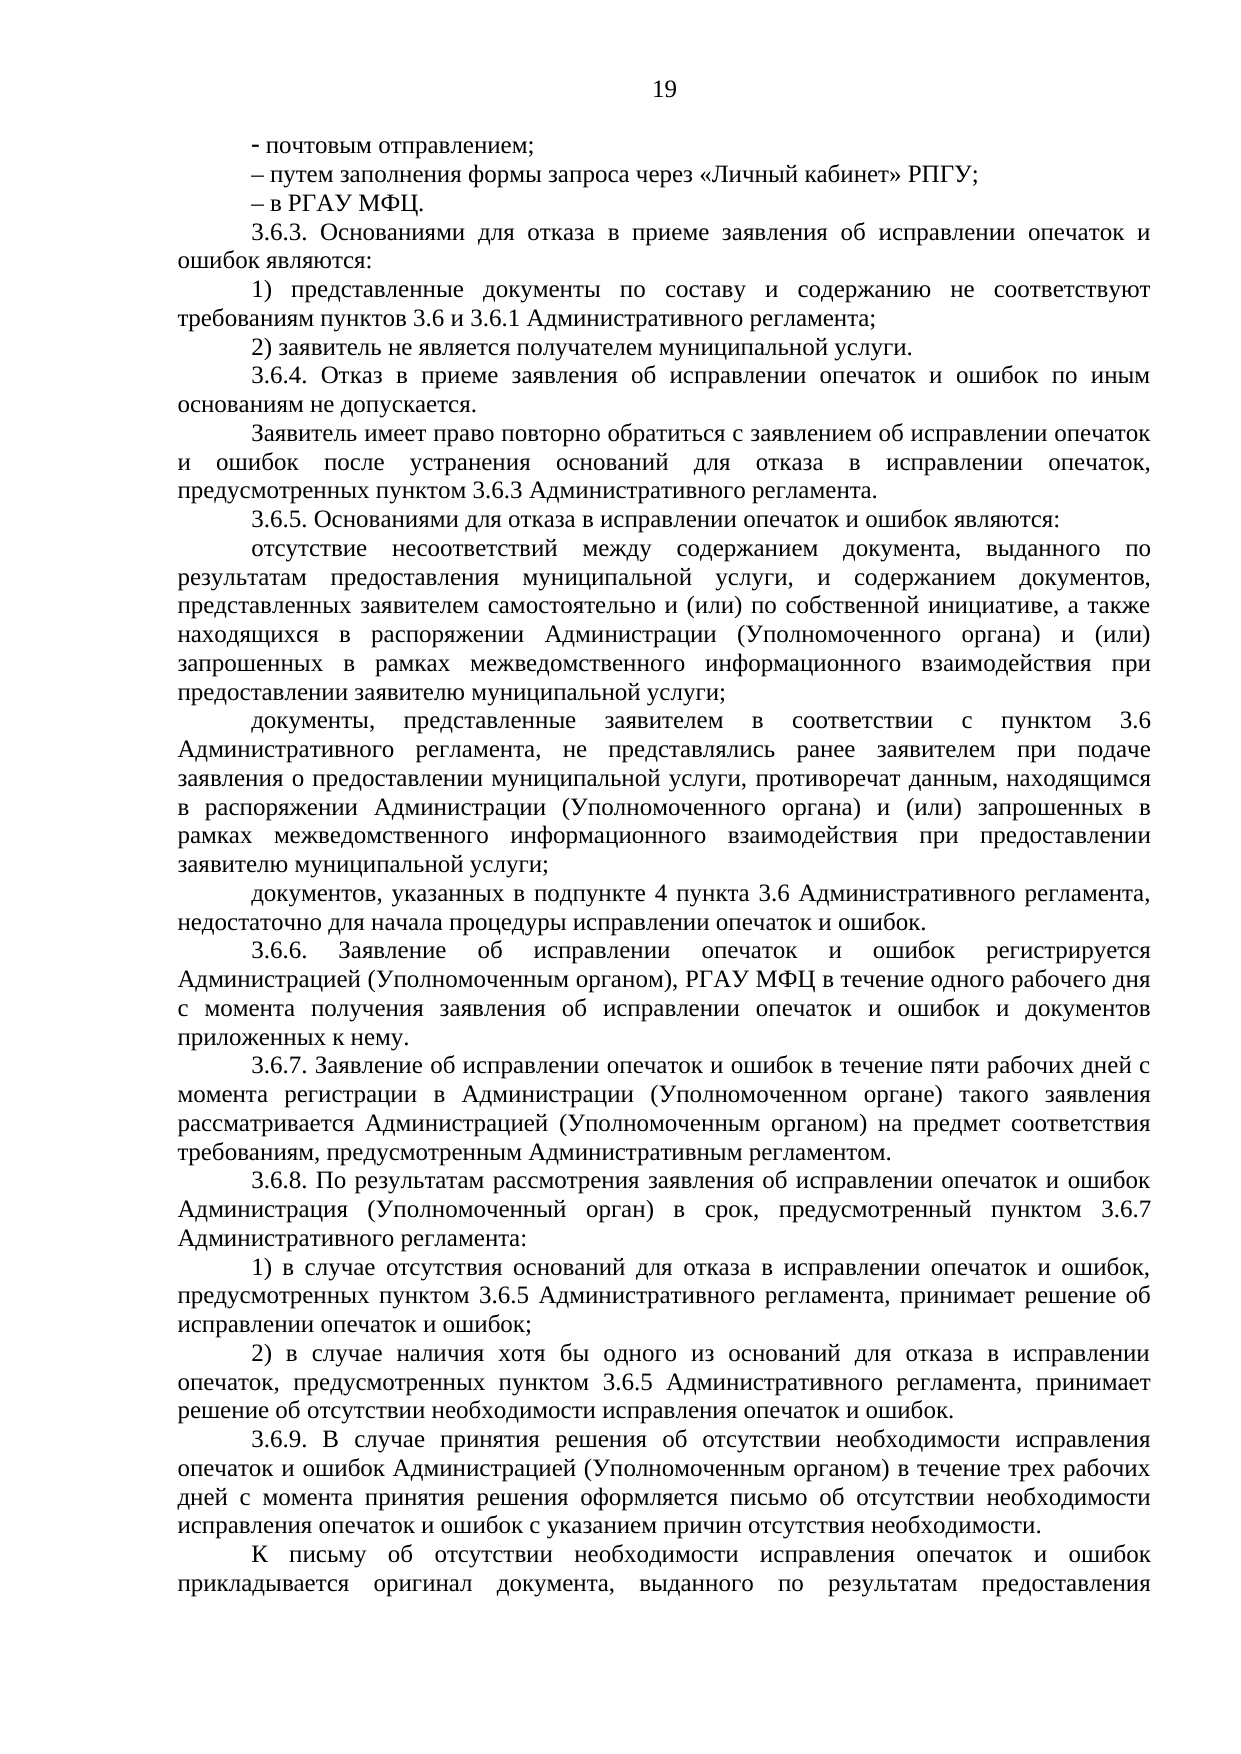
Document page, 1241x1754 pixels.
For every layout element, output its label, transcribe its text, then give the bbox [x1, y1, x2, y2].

text документов, указанных в подпункте 4 пункта 3.6 Административного регламента, недостаточно для начала процедуры исправлении опечаток и ошибок. [177, 878, 1152, 936]
text 3.6.7. Заявление об исправлении опечаток и ошибок в течение пяти рабочих дней с момента регистрации в Администрации (Уполномоченном органе) такого заявления рассматривается Администрацией (Уполномоченным органом) на предмет соответствия требованиям, предусмотренным Административным регламентом. [177, 1051, 1152, 1166]
text документы, представленные заявителем в соответствии с пунктом 3.6 Административного регламента, не представлялись ранее заявителем при подаче заявления о предоставлении муниципальной услуги, противоречат данным, находящимся в распоряжении Администрации (Уполномоченного органа) и (или) запрошенных в рамках межведомственного информационного взаимодействия при предоставлении заявителю муниципальной услуги; [177, 706, 1152, 878]
text 1) в случае отсутствия оснований для отказа в исправлении опечаток и ошибок, предусмотренных пунктом 3.6.5 Административного регламента, принимает решение об исправлении опечаток и ошибок; [177, 1252, 1152, 1338]
text 3.6.3. Основаниями для отказа в приеме заявления об исправлении опечаток и ошибок являются: [177, 217, 1152, 274]
text 3.6.8. По результатам рассмотрения заявления об исправлении опечаток и ошибок Администрация (Уполномоченный орган) в срок, предусмотренный пунктом 3.6.7 Административного регламента: [177, 1166, 1152, 1252]
text – в РГАУ МФЦ. [177, 188, 1152, 217]
text 1) представленные документы по составу и содержанию не соответствуют требованиям пунктов 3.6 и 3.6.1 Административного регламента; [177, 274, 1152, 332]
text 2) в случае наличия хотя бы одного из оснований для отказа в исправлении опечаток, предусмотренных пунктом 3.6.5 Административного регламента, принимает решение об отсутствии необходимости исправления опечаток и ошибок. [177, 1338, 1152, 1424]
text отсутствие несоответствий между содержанием документа, выданного по результатам предоставления муниципальной услуги, и содержанием документов, представленных заявителем самостоятельно и (или) по собственной инициативе, а также находящихся в распоряжении Администрации (Уполномоченного органа) и (или) запрошенных в рамках межведомственного информационного взаимодействия при предоставлении заявителю муниципальной услуги; [177, 533, 1152, 706]
text почтовым отправлением; [177, 131, 1152, 159]
text Заявитель имеет право повторно обратиться с заявлением об исправлении опечаток и ошибок после устранения оснований для отказа в исправлении опечаток, предусмотренных пунктом 3.6.3 Административного регламента. [177, 418, 1152, 504]
text 3.6.5. Основаниями для отказа в исправлении опечаток и ошибок являются: [177, 504, 1152, 533]
text – путем заполнения формы запроса через «Личный кабинет» РПГУ; [177, 159, 1152, 188]
text 2) заявитель не является получателем муниципальной услуги. [177, 332, 1152, 361]
text 3.6.9. В случае принятия решения об отсутствии необходимости исправления опечаток и ошибок Администрацией (Уполномоченным органом) в течение трех рабочих дней с момента принятия решения оформляется письмо об отсутствии необходимости исправления опечаток и ошибок с указанием причин отсутствия необходимости. [177, 1424, 1152, 1539]
text 3.6.6. Заявление об исправлении опечаток и ошибок регистрируется Администрацией (Уполномоченным органом), РГАУ МФЦ в течение одного рабочего дня с момента получения заявления об исправлении опечаток и ошибок и документов приложенных к нему. [177, 936, 1152, 1051]
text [177, 1539, 1152, 1597]
text 3.6.4. Отказ в приеме заявления об исправлении опечаток и ошибок по иным основаниям не допускается. [177, 361, 1152, 418]
